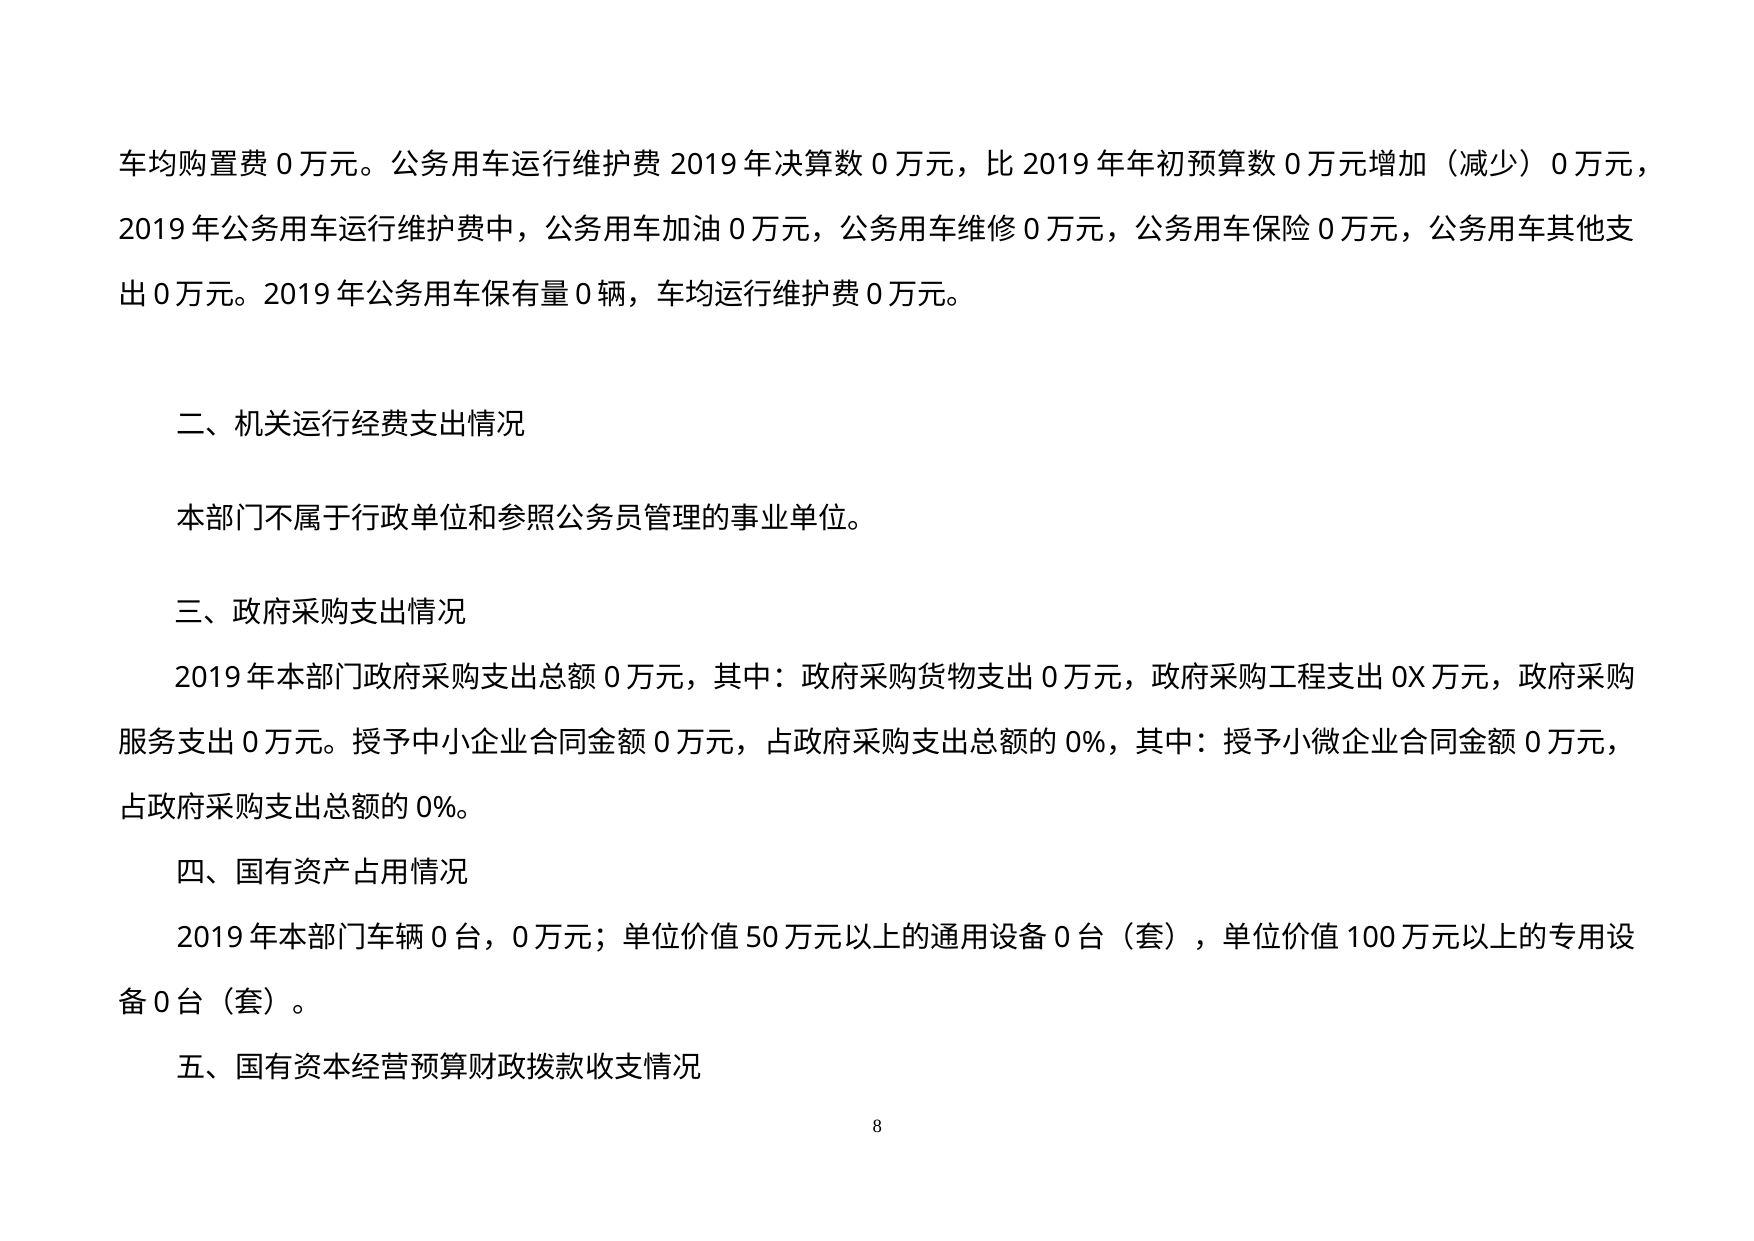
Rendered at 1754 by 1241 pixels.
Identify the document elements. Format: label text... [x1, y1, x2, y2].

text 五、国有资本经营预算财政拨款收支情况 [118, 1032, 1636, 1097]
text 本部门不属于行政单位和参照公务员管理的事业单位。 [118, 483, 1611, 548]
text 三、政府采购支出情况 [174, 577, 1636, 642]
text 2019年本部门政府采购支出总额0万元，其中：政府采购货物支出0万元，政府采购工程支出0X万元，政府采购服务支出0万元。授予中小企业合同金额0万元，占政府采购支出总额的0%，其中：授予小微企业合同金额0万元，占政府采购支出总额的0%。 [118, 642, 1636, 837]
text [118, 129, 1636, 324]
text 二、机关运行经费支出情况 [118, 389, 1636, 454]
text 四、国有资产占用情况 [118, 837, 1636, 902]
text 2019年本部门车辆0台，0万元；单位价值50万元以上的通用设备0台（套），单位价值100万元以上的专用设备0台（套）。 [118, 902, 1636, 1032]
